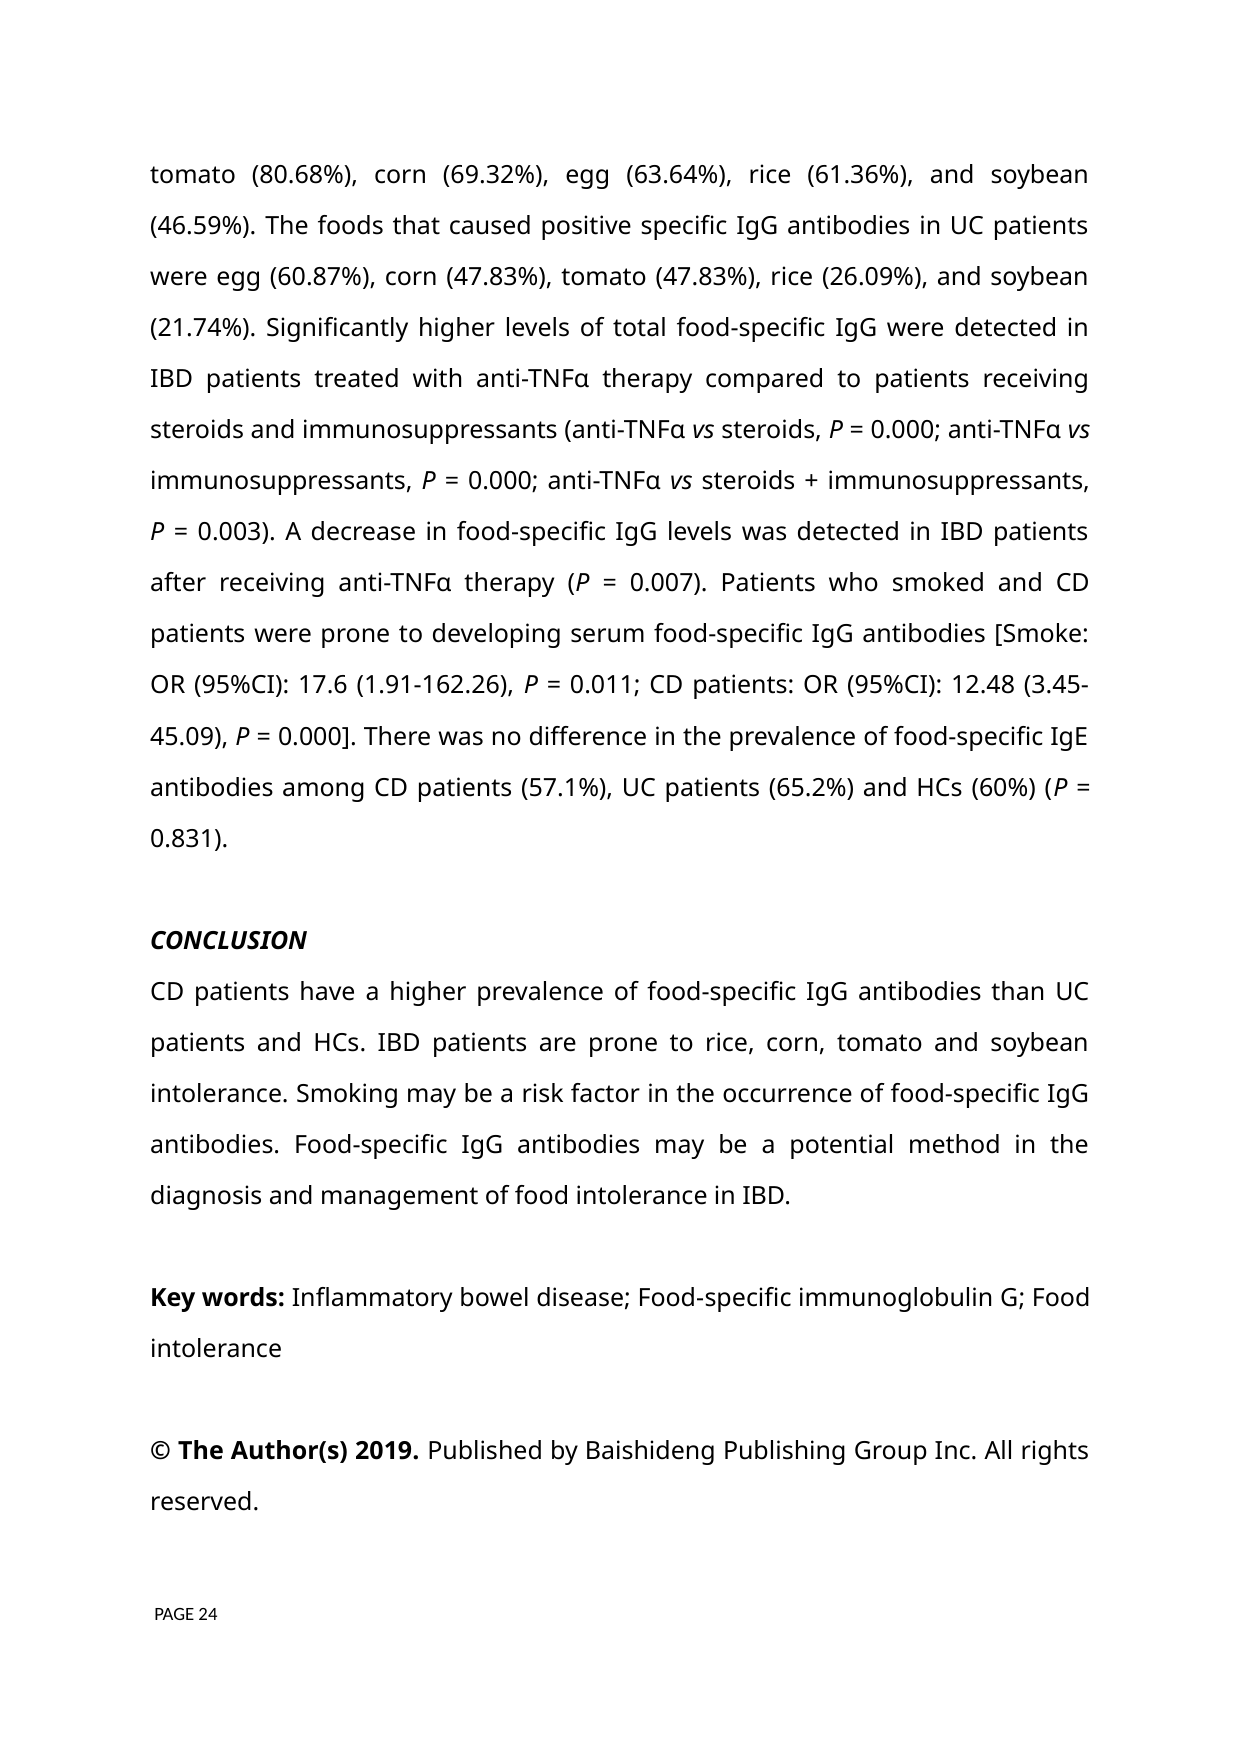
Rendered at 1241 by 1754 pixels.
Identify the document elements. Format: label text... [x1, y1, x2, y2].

text Key words: Inflammatory bowel disease; Food-specific immunoglobulin G; Food intolerance [150, 1279, 1090, 1365]
text © The Author(s) 2019. Published by Baishideng Publishing Group Inc. All rights reserved. [150, 1433, 1090, 1518]
text CONCLUSION [150, 922, 1090, 956]
text CD patients have a higher prevalence of food-specific IgG antibodies than UC patients and HCs. IBD patients are prone to rice, corn, tomato and soybean intolerance. Smoking may be a risk factor in the occurrence of food-specific IgG antibodies. Food-specific IgG antibodies may be a potential method in the diagnosis and management of food intolerance in IBD. [150, 973, 1090, 1212]
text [150, 157, 1090, 854]
